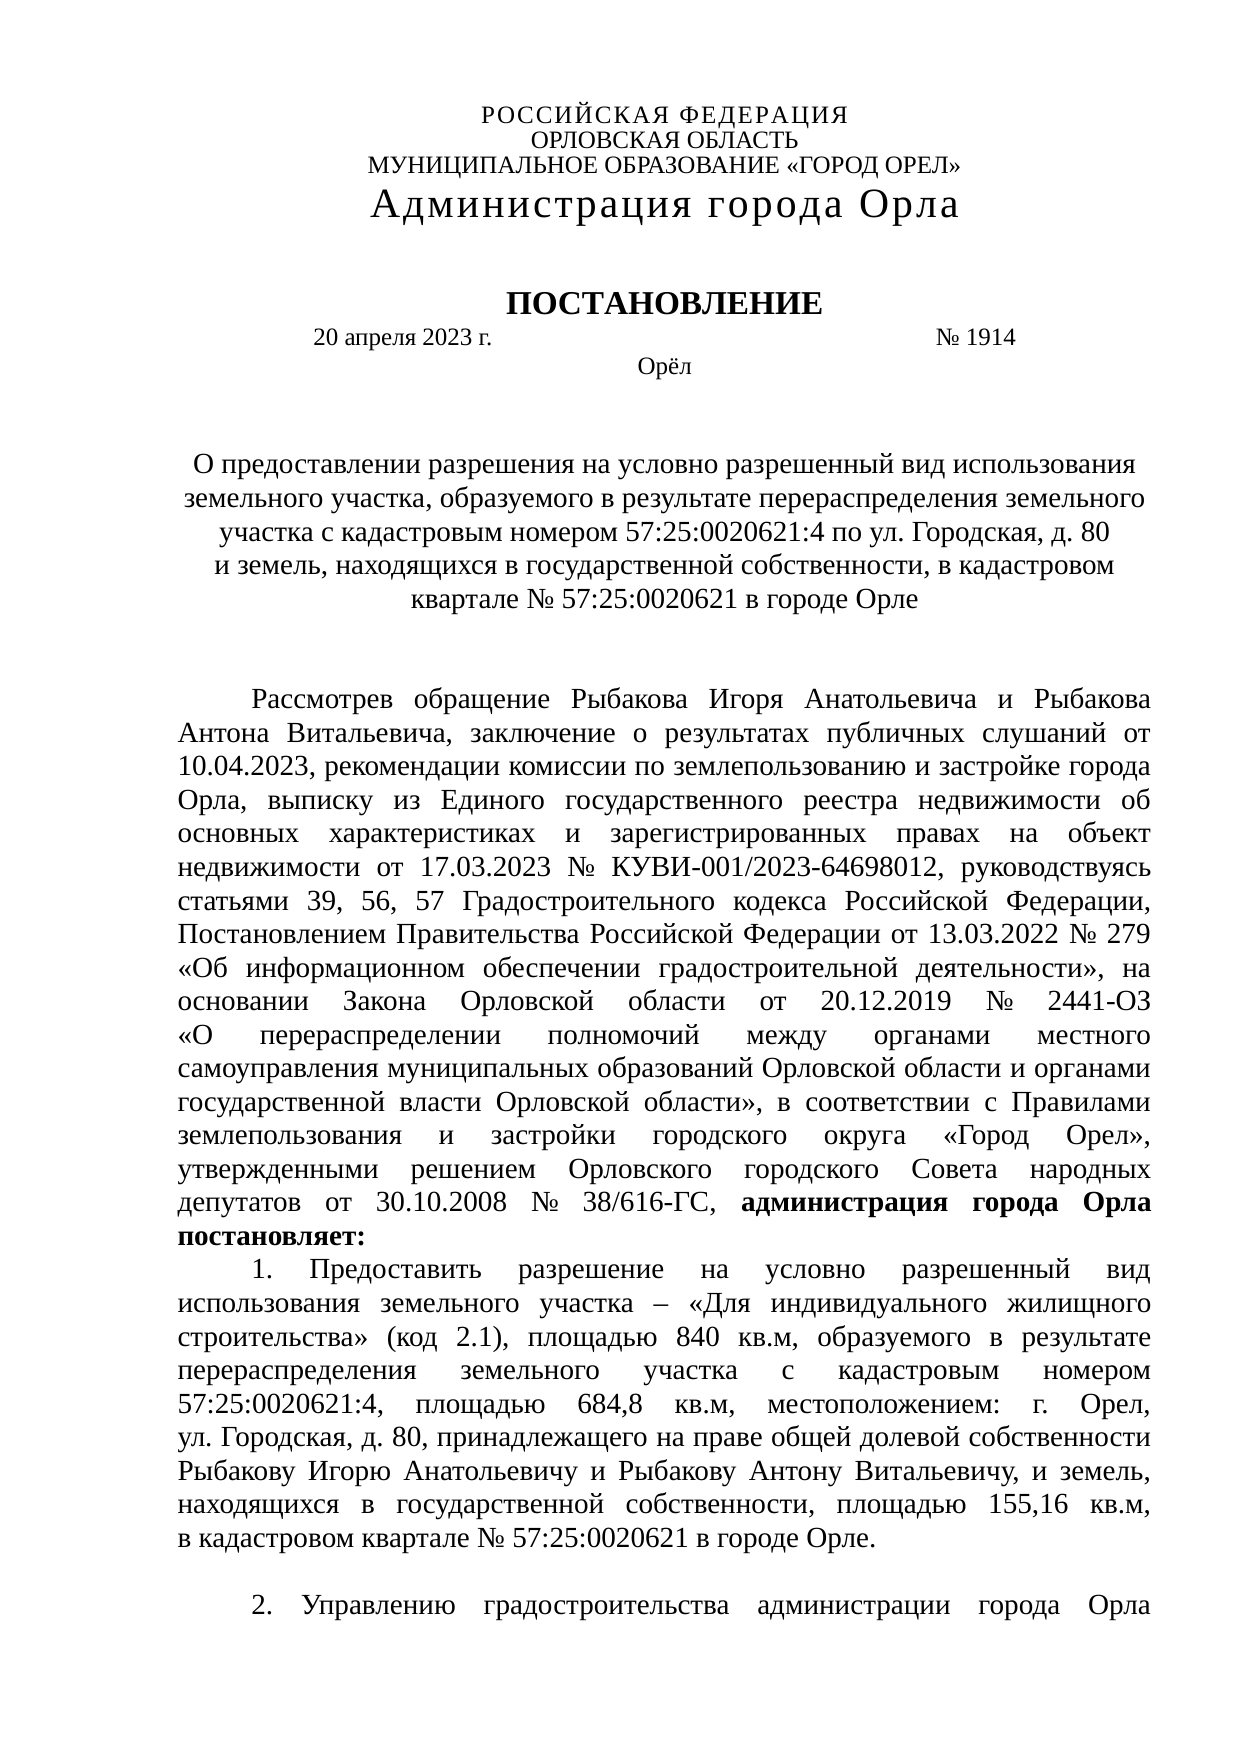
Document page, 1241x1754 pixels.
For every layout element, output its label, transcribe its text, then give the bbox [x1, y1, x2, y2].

text 20 апреля 2023 г. № 1914 [177, 322, 1152, 351]
subtitle Постановление [177, 284, 1152, 322]
list 1. Предоставить разрешение на условно разрешенный вид использования земельного участка – «Для индивидуального жилищного строительства» (код 2.1), площадью 840 кв.м, образуемого в результате перераспределения земельного участка с кадастровым номером 57:25:0020621:4, площадью 684,8 кв.м, местоположением: г. Орел, ул. Городская, д. 80, принадлежащего на праве общей долевой собственности Рыбакову Игорю Анатольевичу и Рыбакову Антону Витальевичу, и земель, находящихся в государственной собственности, площадью 155,16 кв.м, в кадастровом квартале № 57:25:0020621 в городе Орле. [177, 1252, 1152, 1553]
subtitle Администрация города Орла [177, 178, 1152, 226]
text О предоставлении разрешения на условно разрешенный вид использования земельного участка, образуемого в результате перераспределения земельного участка с кадастровым номером 57:25:0020621:4 по ул. Городская, д. 80 и земель, находящихся в государственной собственности, в кадастровом квартале № 57:25:0020621 в городе Орле [177, 447, 1152, 614]
text муниципальное образование «Город орел» [177, 153, 1152, 178]
subtitle РОССИЙСКАЯ ФЕДЕРАЦИЯ [177, 103, 1152, 128]
text орловская область [177, 128, 1152, 153]
text Орёл [177, 351, 1152, 379]
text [177, 1587, 1152, 1621]
text Рассмотрев обращение Рыбакова Игоря Анатольевича и Рыбакова Антона Витальевича, заключение о результатах публичных слушаний от 10.04.2023, рекомендации комиссии по землепользованию и застройке города Орла, выписку из Единого государственного реестра недвижимости об основных характеристиках и зарегистрированных правах на объект недвижимости от 17.03.2023 № КУВИ-001/2023-64698012, руководствуясь статьями 39, 56, 57 Градостроительного кодекса Российской Федерации, Постановлением Правительства Российской Федерации от 13.03.2022 № 279 «Об информационном обеспечении градостроительной деятельности», на основании Закона Орловской области от 20.12.2019 № 2441-ОЗ «О перераспределении полномочий между органами местного самоуправления муниципальных образований Орловской области и органами государственной власти Орловской области», в соответствии с Правилами землепользования и застройки городского округа «Город Орел», утвержденными решением Орловского городского Совета народных депутатов от 30.10.2008 № 38/616-ГС, администрация города Орла постановляет: [177, 681, 1152, 1252]
